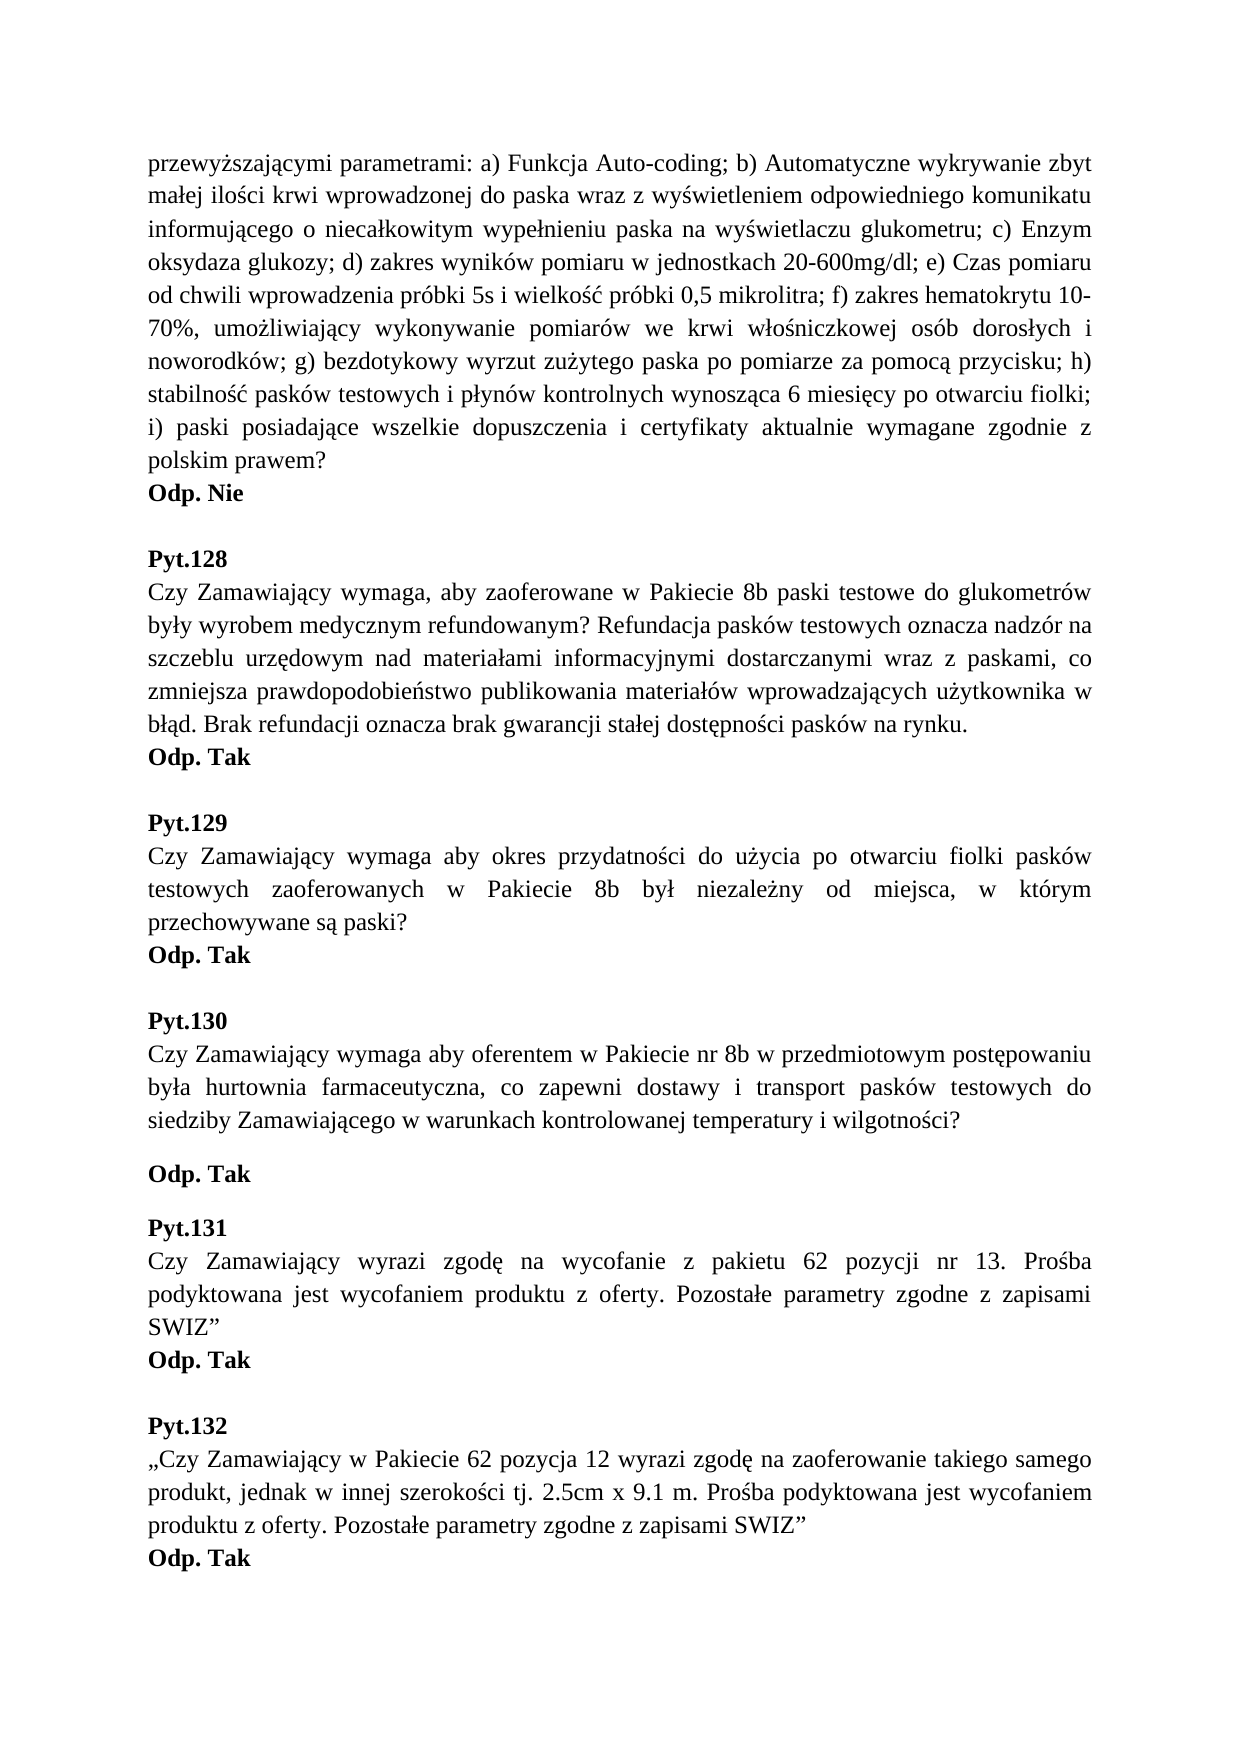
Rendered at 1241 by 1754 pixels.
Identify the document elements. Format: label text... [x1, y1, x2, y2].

text Pyt.130 [148, 1006, 1093, 1035]
text Odp. Tak [148, 1543, 1093, 1572]
text Czy Zamawiający wyrazi zgodę na wycofanie z pakietu 62 pozycji nr 13. Prośba podyktowana jest wycofaniem produktu z oferty. Pozostałe parametry zgodne z zapisami SWIZ” [148, 1246, 1093, 1341]
text Czy Zamawiający wymaga, aby zaoferowane w Pakiecie 8b paski testowe do glukometrów były wyrobem medycznym refundowanym? Refundacja pasków testowych oznacza nadzór na szczeblu urzędowym nad materiałami informacyjnymi dostarczanymi wraz z paskami, co zmniejsza prawdopodobieństwo publikowania materiałów wprowadzających użytkownika w błąd. Brak refundacji oznacza brak gwarancji stałej dostępności pasków na rynku. [148, 577, 1093, 738]
text Odp. Tak [148, 1159, 1093, 1188]
text Odp. Tak [148, 1345, 1093, 1374]
text Pyt.131 [148, 1213, 1093, 1242]
text Pyt.128 [148, 544, 1093, 573]
text Pyt.129 [148, 808, 1093, 837]
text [148, 148, 1093, 473]
text Odp. Tak [148, 742, 1093, 771]
text Pyt.132 [148, 1411, 1093, 1440]
text Czy Zamawiający wymaga aby oferentem w Pakiecie nr 8b w przedmiotowym postępowaniu była hurtownia farmaceutyczna, co zapewni dostawy i transport pasków testowych do siedziby Zamawiającego w warunkach kontrolowanej temperatury i wilgotności? [148, 1039, 1093, 1134]
text Odp. Tak [148, 940, 1093, 969]
text „Czy Zamawiający w Pakiecie 62 pozycja 12 wyrazi zgodę na zaoferowanie takiego samego produkt, jednak w innej szerokości tj. 2.5cm x 9.1 m. Prośba podyktowana jest wycofaniem produktu z oferty. Pozostałe parametry zgodne z zapisami SWIZ” [148, 1444, 1093, 1539]
text Odp. Nie [148, 478, 1093, 507]
text Czy Zamawiający wymaga aby okres przydatności do użycia po otwarciu fiolki pasków testowych zaoferowanych w Pakiecie 8b był niezależny od miejsca, w którym przechowywane są paski? [148, 841, 1093, 936]
